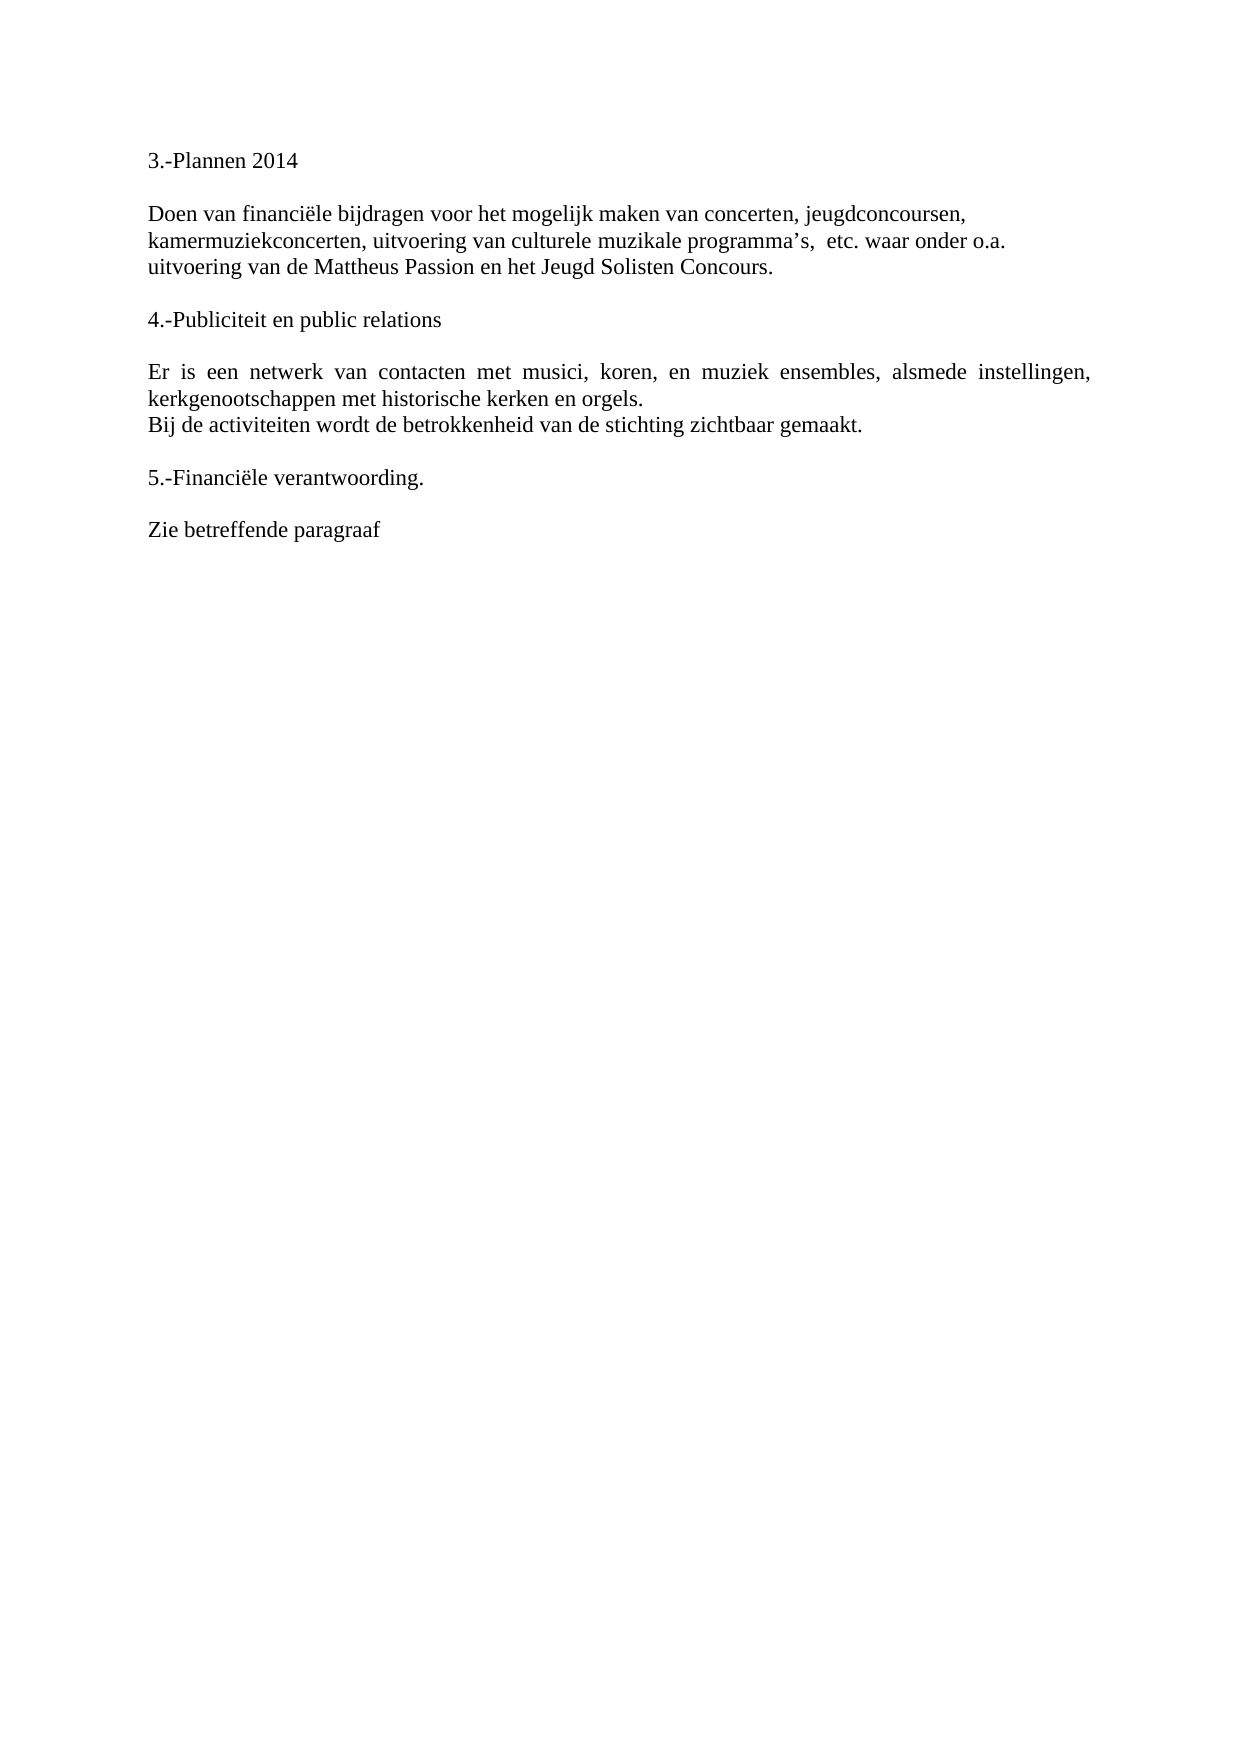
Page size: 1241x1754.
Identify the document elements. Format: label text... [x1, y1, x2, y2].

text Doen van financiële bijdragen voor het mogelijk maken van concerten, jeugdconcoursen, kamermuziekconcerten, uitvoering van culturele muzikale programma’s, etc. waar onder o.a. uitvoering van de Mattheus Passion en het Jeugd Solisten Concours. [148, 200, 1093, 279]
text 3.-Plannen 2014 [148, 148, 1093, 174]
text Bij de activiteiten wordt de betrokkenheid van de stichting zichtbaar gemaakt. [148, 411, 1093, 437]
text 4.-Publiciteit en public relations [148, 306, 1093, 332]
text Er is een netwerk van contacten met musici, koren, en muziek ensembles, alsmede instellingen, kerkgenootschappen met historische kerken en orgels. [148, 358, 1093, 411]
text 5.-Financiële verantwoording. [148, 464, 1093, 490]
text Zie betreffende paragraaf [148, 517, 1093, 543]
